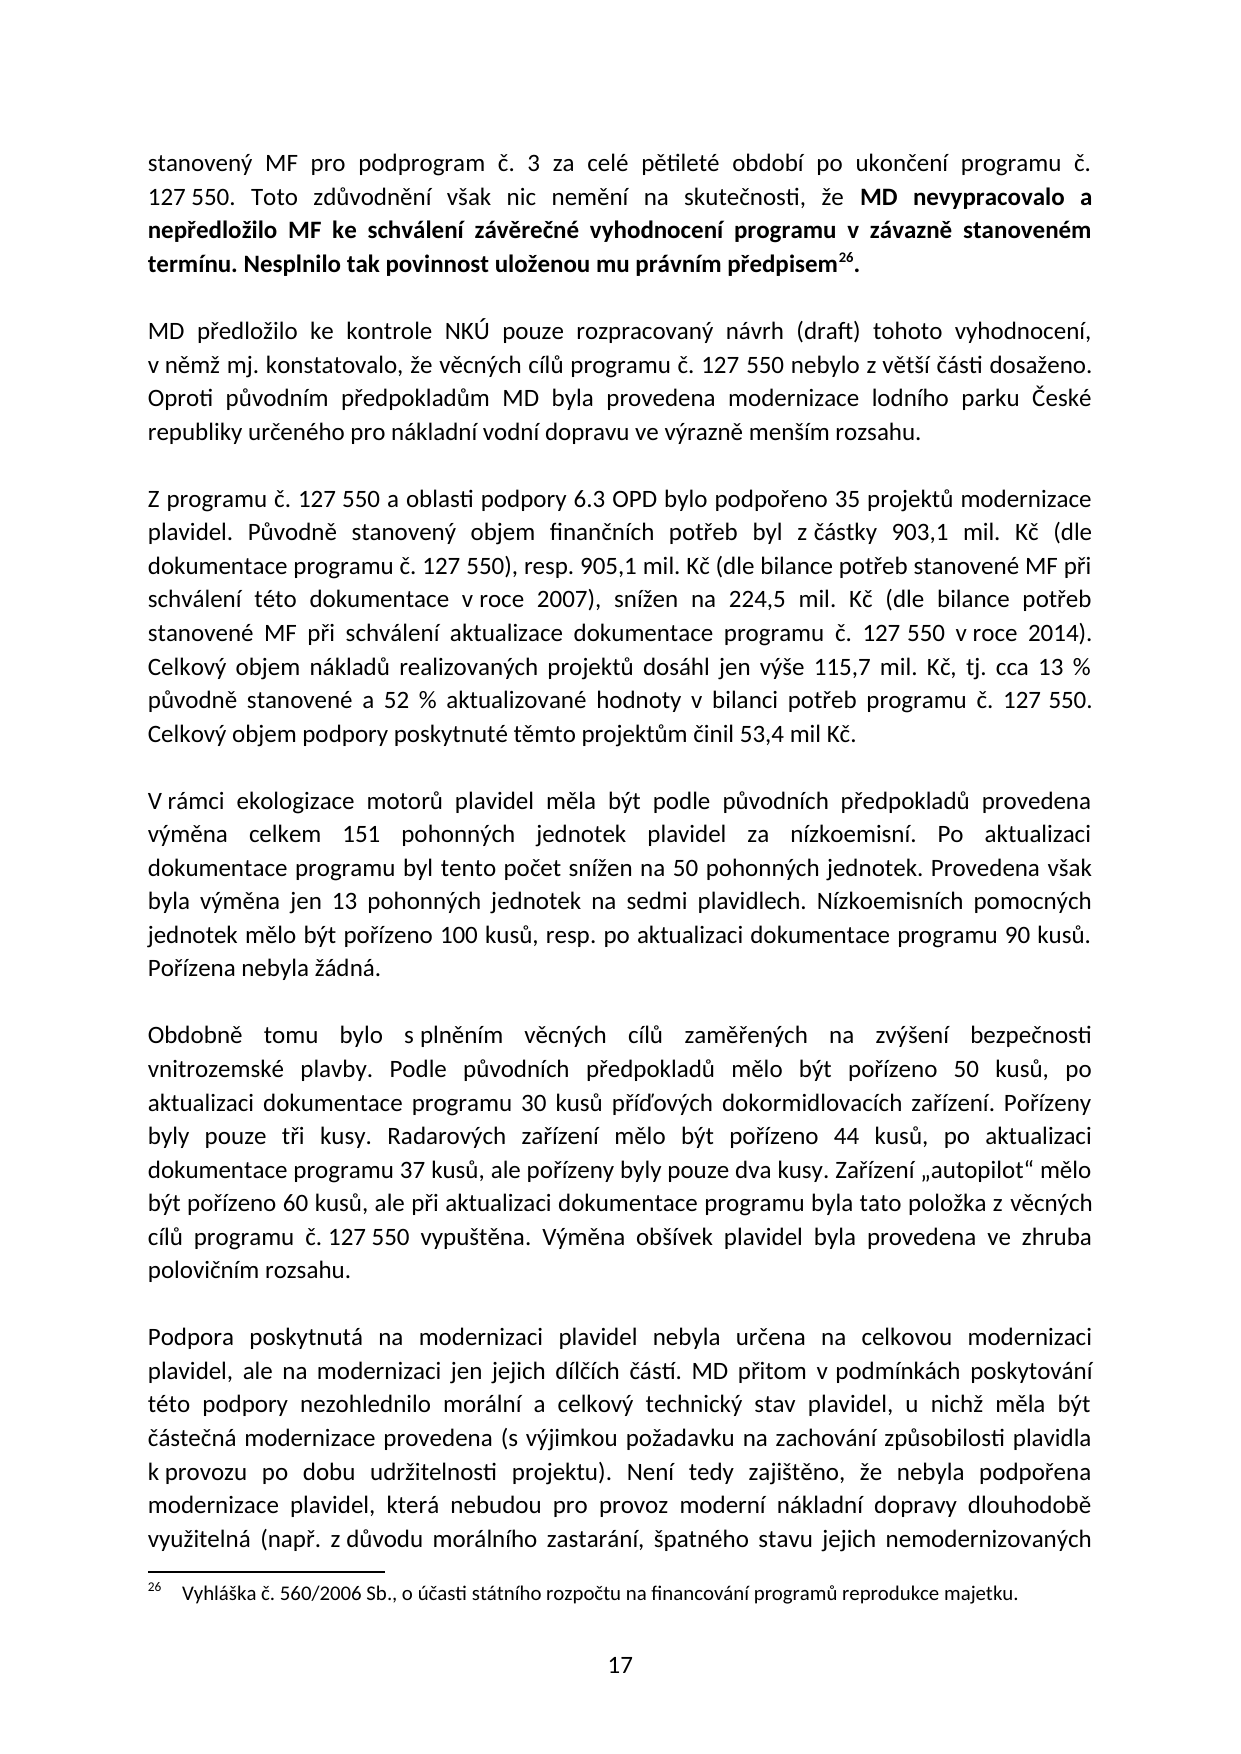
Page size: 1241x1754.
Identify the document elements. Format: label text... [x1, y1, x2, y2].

text MD předložilo ke kontrole NKÚ pouze rozpracovaný návrh (draft) tohoto vyhodnocení, v němž mj. konstatovalo, že věcných cílů programu č. 127 550 nebylo z větší části dosaženo. Oproti původním předpokladům MD byla provedena modernizace lodního parku České republiky určeného pro nákladní vodní dopravu ve výrazně menším rozsahu. [148, 315, 1093, 446]
text Z programu č. 127 550 a oblasti podpory 6.3 OPD bylo podpořeno 35 projektů modernizace plavidel. Původně stanovený objem finančních potřeb byl z částky 903,1 mil. Kč (dle dokumentace programu č. 127 550), resp. 905,1 mil. Kč (dle bilance potřeb stanovené MF při schválení této dokumentace v roce 2007), snížen na 224,5 mil. Kč (dle bilance potřeb stanovené MF při schválení aktualizace dokumentace programu č. 127 550 v roce 2014). Celkový objem nákladů realizovaných projektů dosáhl jen výše 115,7 mil. Kč, tj. cca 13 % původně stanovené a 52 % aktualizované hodnoty v bilanci potřeb programu č. 127 550. Celkový objem podpory poskytnuté těmto projektům činil 53,4 mil Kč. [148, 483, 1093, 748]
text V rámci ekologizace motorů plavidel měla být podle původních předpokladů provedena výměna celkem 151 pohonných jednotek plavidel za nízkoemisní. Po aktualizaci dokumentace programu byl tento počet snížen na 50 pohonných jednotek. Provedena však byla výměna jen 13 pohonných jednotek na sedmi plavidlech. Nízkoemisních pomocných jednotek mělo být pořízeno 100 kusů, resp. po aktualizaci dokumentace programu 90 kusů. Pořízena nebyla žádná. [148, 785, 1093, 983]
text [148, 1322, 1093, 1553]
text Obdobně tomu bylo s plněním věcných cílů zaměřených na zvýšení bezpečnosti vnitrozemské plavby. Podle původních předpokladů mělo být pořízeno 50 kusů, po aktualizaci dokumentace programu 30 kusů příďových dokormidlovacích zařízení. Pořízeny byly pouze tři kusy. Radarových zařízení mělo být pořízeno 44 kusů, po aktualizaci dokumentace programu 37 kusů, ale pořízeny byly pouze dva kusy. Zařízení „autopilot“ mělo být pořízeno 60 kusů, ale při aktualizaci dokumentace programu byla tato položka z věcných cílů programu č. 127 550 vypuštěna. Výměna obšívek plavidel byla provedena ve zhruba polovičním rozsahu. [148, 1020, 1093, 1285]
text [148, 148, 1093, 279]
